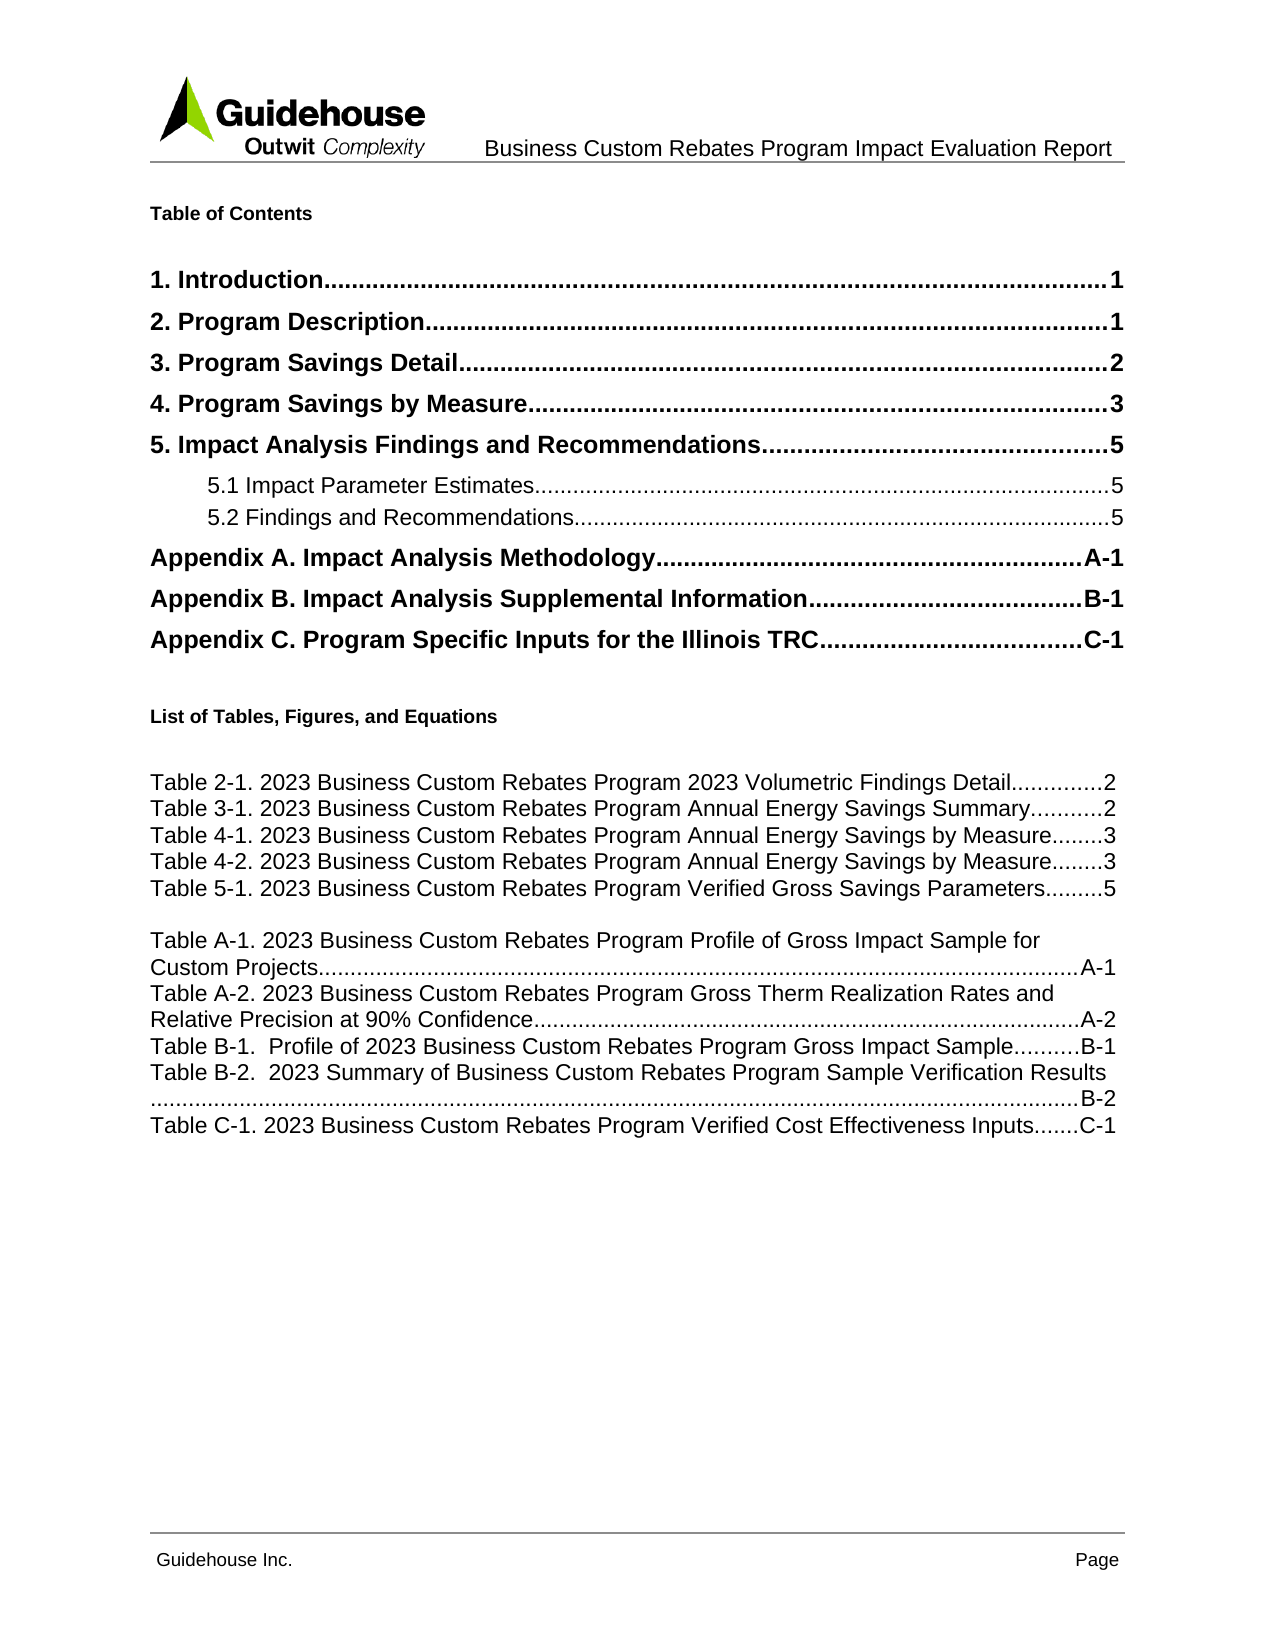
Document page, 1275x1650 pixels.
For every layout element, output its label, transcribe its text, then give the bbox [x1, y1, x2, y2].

text 3. Program Savings Detail 2 [150, 348, 1125, 377]
text Table 2-1. 2023 Business Custom Rebates Program 2023 Volumetric Findings Detail 2 [150, 769, 1125, 795]
text Table B-2. 2023 Summary of Business Custom Rebates Program Sample Verification Results B-2 [150, 1059, 1125, 1112]
text 5.1 Impact Parameter Estimates 5 [207, 472, 1125, 498]
text Table 3-1. 2023 Business Custom Rebates Program Annual Energy Savings Summary 2 [150, 795, 1125, 822]
picture [156, 75, 427, 161]
subtitle List of Tables, Figures, and Equations [150, 706, 1125, 744]
text Appendix B. Impact Analysis Supplemental Information B-1 [150, 584, 1125, 613]
text Table A-1. 2023 Business Custom Rebates Program Profile of Gross Impact Sample for Custom Projects A-1 [150, 927, 1125, 980]
text Table C-1. 2023 Business Custom Rebates Program Verified Cost Effectiveness Inputs C-1 [150, 1112, 1125, 1138]
text Table 5-1. 2023 Business Custom Rebates Program Verified Gross Savings Parameters 5 [150, 874, 1125, 901]
text Appendix A. Impact Analysis Methodology A-1 [150, 543, 1125, 572]
text Appendix C. Program Specific Inputs for the Illinois TRC C-1 [150, 626, 1125, 654]
text 4. Program Savings by Measure 3 [150, 389, 1125, 418]
subtitle Table of Contents [150, 202, 1125, 240]
text Table 4-1. 2023 Business Custom Rebates Program Annual Energy Savings by Measure 3 [150, 822, 1125, 848]
text Table A-2. 2023 Business Custom Rebates Program Gross Therm Realization Rates and Relative Precision at 90% Confidence A-2 [150, 980, 1125, 1033]
text 5.2 Findings and Recommendations 5 [207, 504, 1125, 531]
text 2. Program Description 1 [150, 307, 1125, 335]
text Table 4-2. 2023 Business Custom Rebates Program Annual Energy Savings by Measure 3 [150, 848, 1125, 874]
text 5. Impact Analysis Findings and Recommendations 5 [150, 430, 1125, 459]
text Table B-1. Profile of 2023 Business Custom Rebates Program Gross Impact Sample B-1 [150, 1033, 1125, 1059]
text 1. Introduction 1 [150, 265, 1125, 294]
